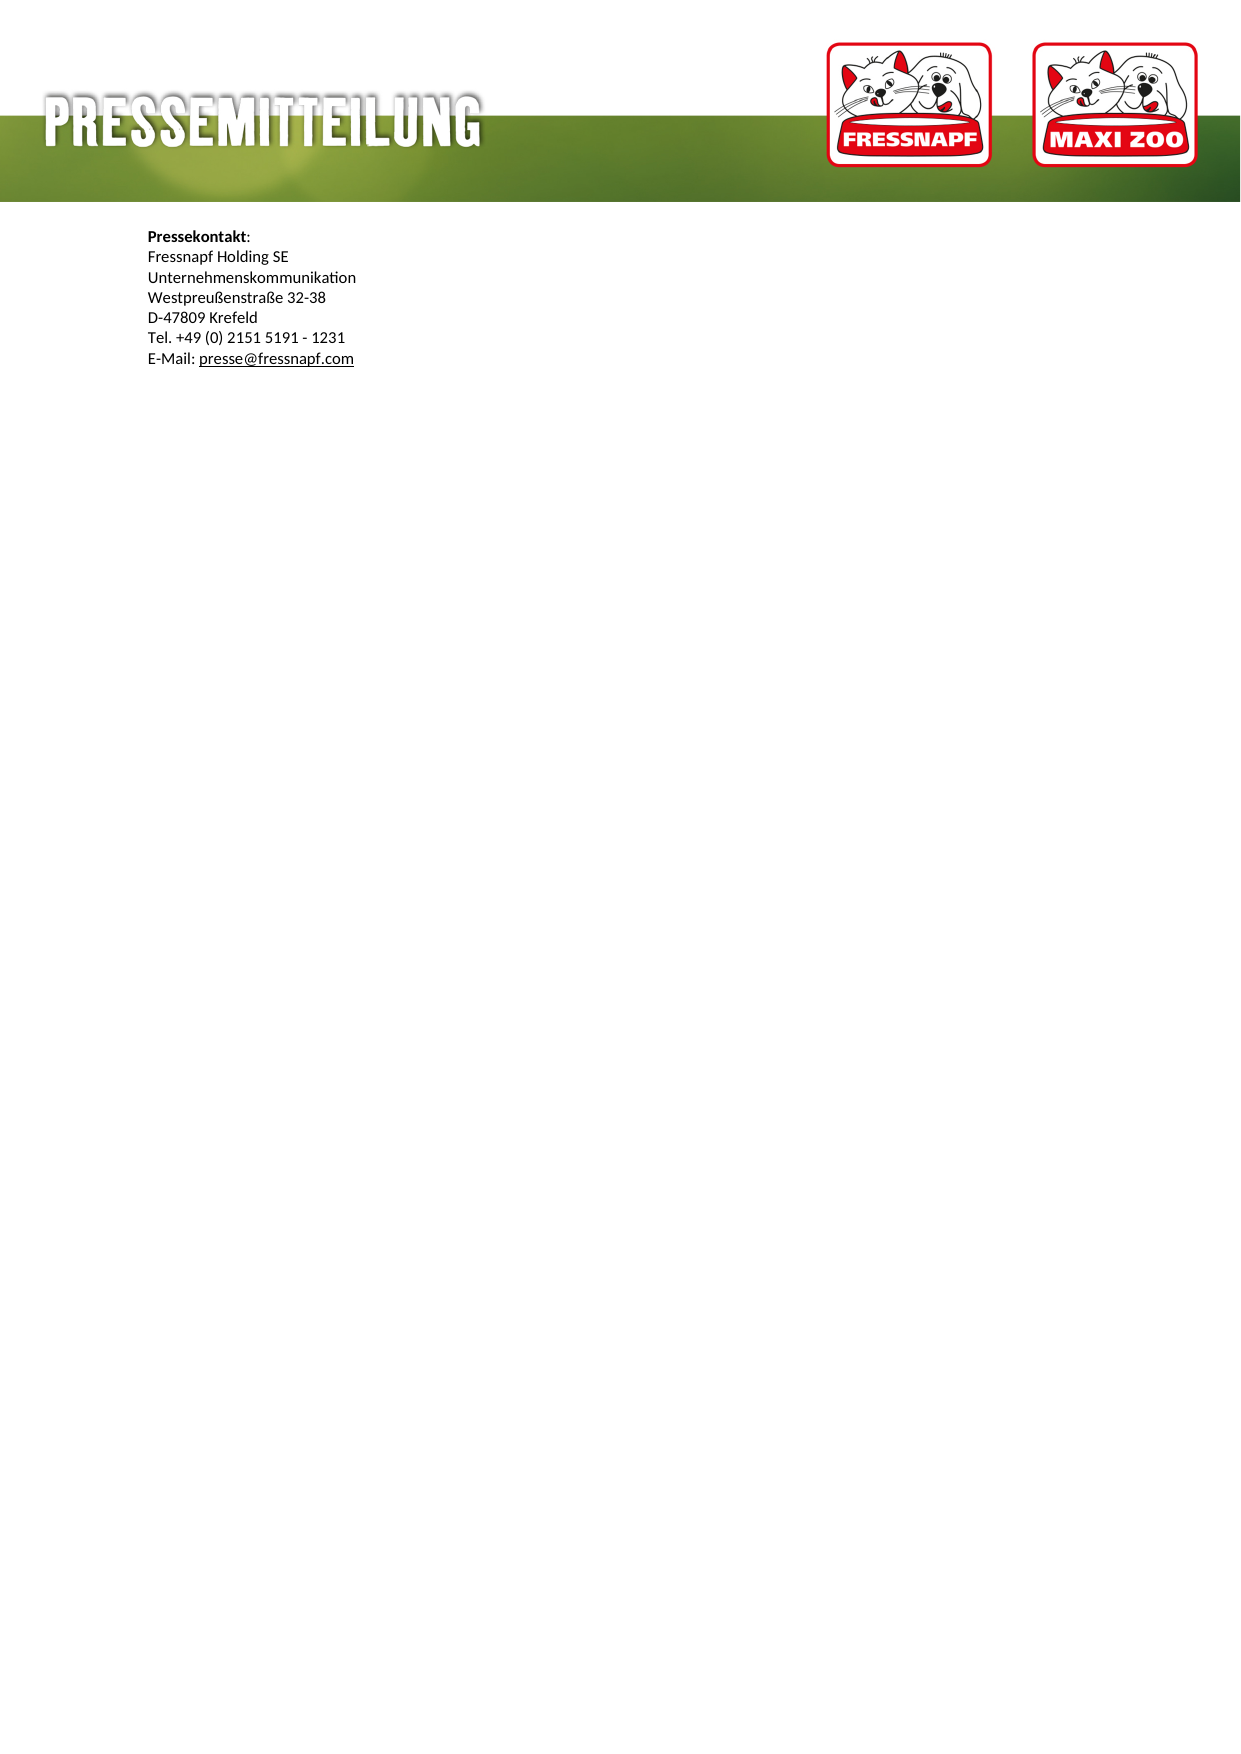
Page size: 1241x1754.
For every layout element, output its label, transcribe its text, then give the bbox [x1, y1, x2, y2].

picture [0, 0, 1241, 202]
text E-Mail: presse@fressnapf.com [148, 348, 1200, 368]
text Tel. +49 (0) 2151 5191 - 1231 [148, 328, 1200, 348]
text Pressekontakt: [148, 226, 1200, 247]
text Unternehmenskommunikation [148, 267, 1200, 287]
text Fressnapf Holding SE [148, 247, 1200, 267]
text Westpreußenstraße 32-38 [148, 287, 1200, 307]
text D-47809 Krefeld [148, 307, 1200, 328]
